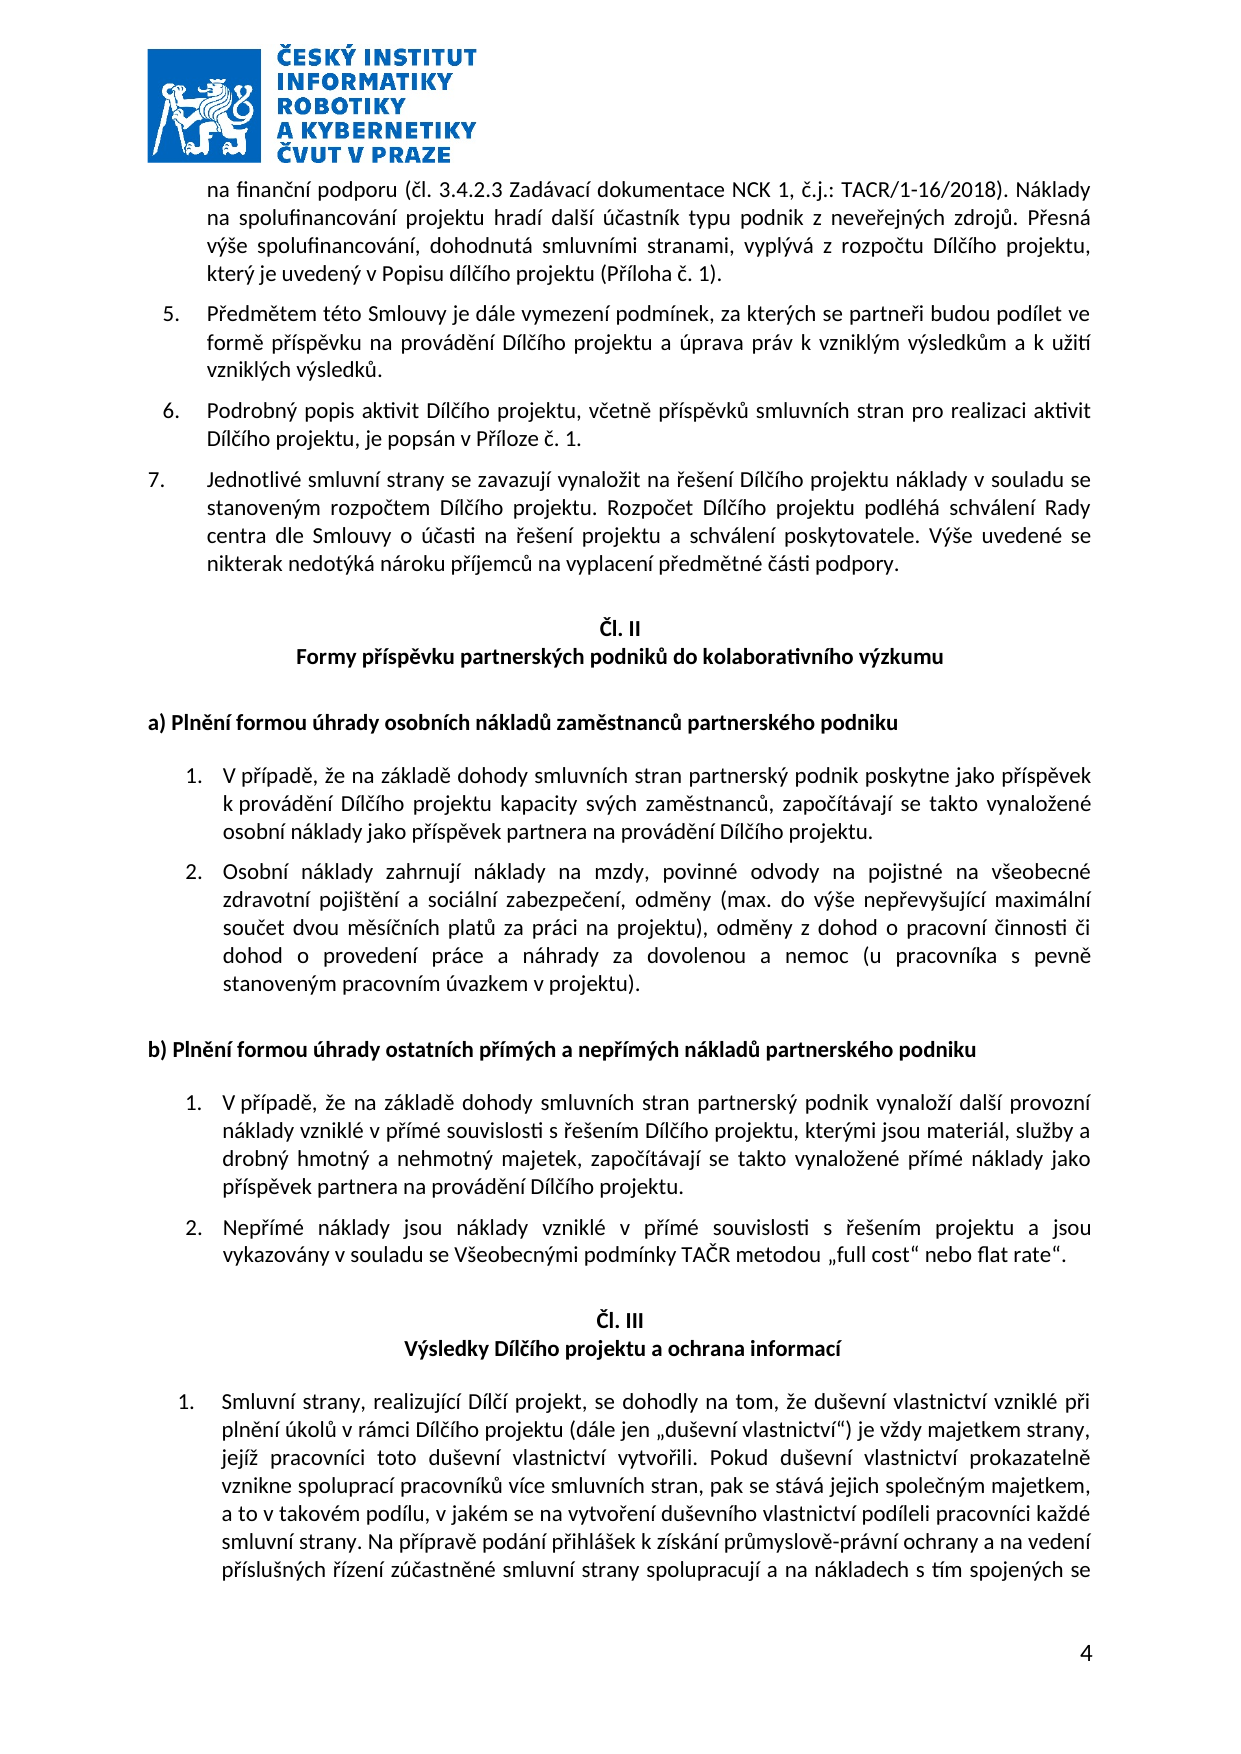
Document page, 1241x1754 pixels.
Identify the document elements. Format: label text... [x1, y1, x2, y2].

subtitle Čl. II Formy příspěvku partnerských podniků do kolaborativního výzkumu [148, 614, 1093, 670]
list Osobní náklady zahrnují náklady na mzdy, povinné odvody na pojistné na všeobecné zdravotní pojištění a sociální zabezpečení, odměny (max. do výše nepřevyšující maximální součet dvou měsíčních platů za práci na projektu), odměny z dohod o pracovní činnosti či dohod o provedení práce a náhrady za dovolenou a nemoc (u pracovníka s pevně stanoveným pracovním úvazkem v projektu). [185, 857, 1093, 997]
subtitle Čl. III Výsledky Dílčího projektu a ochrana informací [148, 1306, 1093, 1362]
list Předmětem této Smlouvy je dále vymezení podmínek, za kterých se partneři budou podílet ve formě příspěvku na provádění Dílčího projektu a úprava práv k vzniklým výsledkům a k užití vzniklých výsledků. [162, 299, 1093, 384]
list Nepřímé náklady jsou náklady vzniklé v přímé souvislosti s řešením projektu a jsou vykazovány v souladu se Všeobecnými podmínky TAČR metodou „full cost“ nebo flat rate“. [185, 1213, 1093, 1269]
list V případě, že na základě dohody smluvních stran partnerský podnik vynaloží další provozní náklady vzniklé v přímé souvislosti s řešením Dílčího projektu, kterými jsou materiál, služby a drobný hmotný a nehmotný majetek, započítávají se takto vynaložené přímé náklady jako příspěvek partnera na provádění Dílčího projektu. [185, 1088, 1093, 1200]
picture [147, 44, 477, 163]
subtitle b) Plnění formou úhrady ostatních přímých a nepřímých nákladů partnerského podniku [148, 1035, 1093, 1063]
list V případě, že na základě dohody smluvních stran partnerský podnik poskytne jako příspěvek k provádění Dílčího projektu kapacity svých zaměstnanců, započítávají se takto vynaložené osobní náklady jako příspěvek partnera na provádění Dílčího projektu. [185, 761, 1093, 845]
list Podrobný popis aktivit Dílčího projektu, včetně příspěvků smluvních stran pro realizaci aktivit Dílčího projektu, je popsán v Příloze č. 1. [162, 396, 1093, 452]
subtitle a) Plnění formou úhrady osobních nákladů zaměstnanců partnerského podniku [148, 708, 1093, 736]
list Jednotlivé smluvní strany se zavazují vynaložit na řešení Dílčího projektu náklady v souladu se stanoveným rozpočtem Dílčího projektu. Rozpočet Dílčího projektu podléhá schválení Rady centra dle Smlouvy o účasti na řešení projektu a schválení poskytovatele. Výše uvedené se nikterak nedotýká nároku příjemců na vyplacení předmětné části podpory. [148, 465, 1093, 577]
